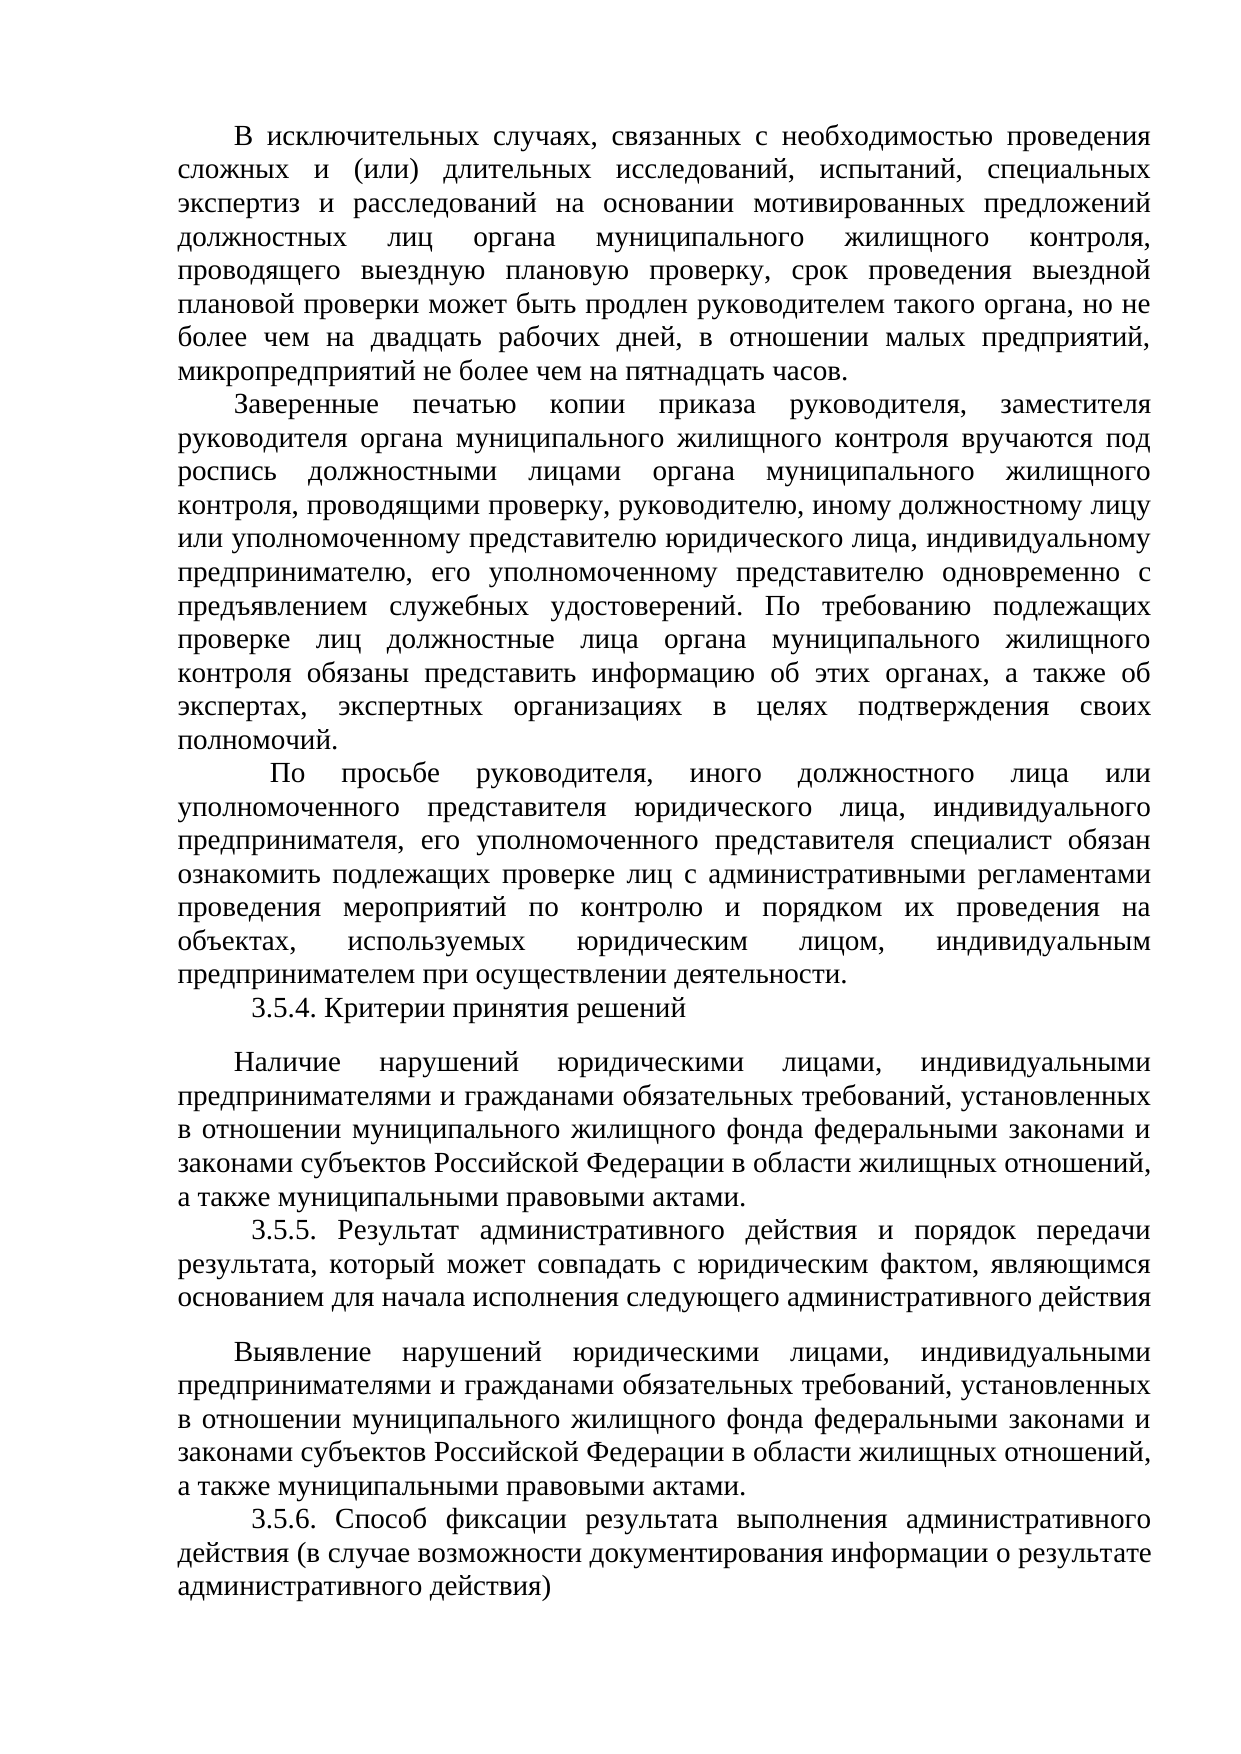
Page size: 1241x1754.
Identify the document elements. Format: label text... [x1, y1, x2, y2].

text По просьбе руководителя, иного должностного лица или уполномоченного представителя юридического лица, индивидуального предпринимателя, его уполномоченного представителя специалист обязан ознакомить подлежащих проверке лиц с административными регламентами проведения мероприятий по контролю и порядком их проведения на объектах, используемых юридическим лицом, индивидуальным предпринимателем при осуществлении деятельности. [177, 755, 1152, 990]
text Выявление нарушений юридическими лицами, индивидуальными предпринимателями и гражданами обязательных требований, установленных в отношении муниципального жилищного фонда федеральными законами и законами субъектов Российской Федерации в области жилищных отношений, а также муниципальными правовыми актами. [177, 1334, 1152, 1501]
text 3.5.6. Способ фиксации результата выполнения административного действия (в случае возможности документирования информации о результате административного действия) [177, 1501, 1152, 1602]
text 3.5.4. Критерии принятия решений [177, 990, 1152, 1024]
text Наличие нарушений юридическими лицами, индивидуальными предпринимателями и гражданами обязательных требований, установленных в отношении муниципального жилищного фонда федеральными законами и законами субъектов Российской Федерации в области жилищных отношений, а также муниципальными правовыми актами. [177, 1044, 1152, 1212]
text 3.5.5. Результат административного действия и порядок передачи результата, который может совпадать с юридическим фактом, являющимся основанием для начала исполнения следующего административного действия [177, 1212, 1152, 1313]
text Заверенные печатью копии приказа руководителя, заместителя руководителя органа муниципального жилищного контроля вручаются под роспись должностными лицами органа муниципального жилищного контроля, проводящими проверку, руководителю, иному должностному лицу или уполномоченному представителю юридического лица, индивидуальному предпринимателю, его уполномоченному представителю одновременно с предъявлением служебных удостоверений. По требованию подлежащих проверке лиц должностные лица органа муниципального жилищного контроля обязаны представить информацию об этих органах, а также об экспертах, экспертных организациях в целях подтверждения своих полномочий. [177, 386, 1152, 755]
text В исключительных случаях, связанных с необходимостью проведения сложных и (или) длительных исследований, испытаний, специальных экспертиз и расследований на основании мотивированных предложений должностных лиц органа муниципального жилищного контроля, проводящего выездную плановую проверку, срок проведения выездной плановой проверки может быть продлен руководителем такого органа, но не более чем на двадцать рабочих дней, в отношении малых предприятий, микропредприятий не более чем на пятнадцать часов. [177, 118, 1152, 386]
